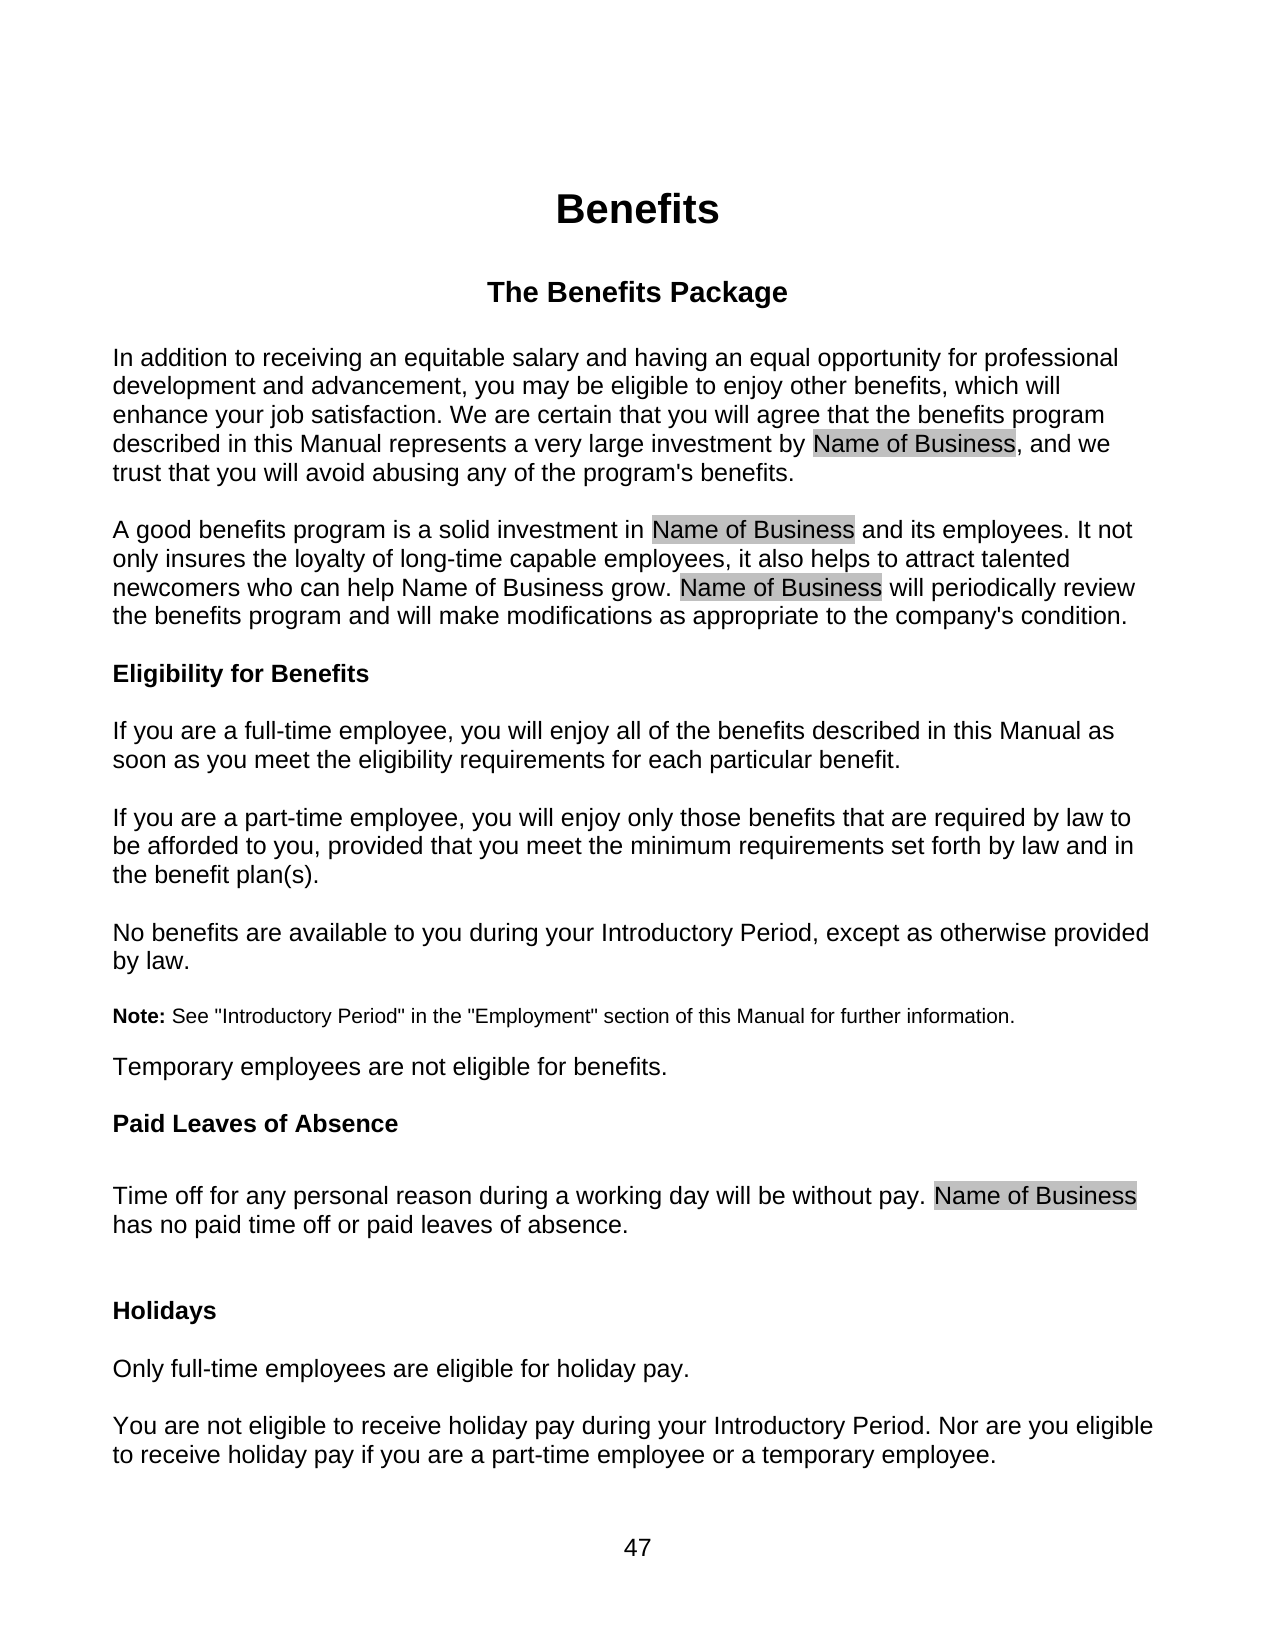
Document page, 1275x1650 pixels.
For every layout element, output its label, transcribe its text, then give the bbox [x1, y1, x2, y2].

text If you are a full-time employee, you will enjoy all of the benefits described in this Manual as soon as you meet the eligibility requirements for each particular benefit. [112, 716, 1162, 774]
text Paid Leaves of Absence [112, 1109, 1162, 1138]
subtitle Eligibility for Benefits [112, 659, 1162, 687]
subtitle Holidays [112, 1296, 1162, 1325]
text Time off for any personal reason during a working day will be without pay. Name of Business has no paid time off or paid leaves of absence. [112, 1181, 1162, 1238]
text No benefits are available to you during your Introductory Period, except as otherwise provided by law. [112, 917, 1162, 975]
text Note: See "Introductory Period" in the "Employment" section of this Manual for further information. [112, 1004, 1162, 1028]
text Only full-time employees are eligible for holiday pay. [112, 1353, 1162, 1382]
text Temporary employees are not eligible for benefits. [112, 1052, 1162, 1080]
text You are not eligible to receive holiday pay during your Introductory Period. Nor are you eligible to receive holiday pay if you are a part-time employee or a temporary employee. [112, 1411, 1162, 1468]
subtitle The Benefits Package [112, 275, 1162, 309]
text If you are a part-time employee, you will enjoy only those benefits that are required by law to be afforded to you, provided that you meet the minimum requirements set forth by law and in the benefit plan(s). [112, 802, 1162, 889]
subtitle Benefits [112, 184, 1162, 232]
text In addition to receiving an equitable salary and having an equal opportunity for professional development and advancement, you may be eligible to enjoy other benefits, which will enhance your job satisfaction. We are certain that you will agree that the benefits program described in this Manual represents a very large investment by Name of Business, and we trust that you will avoid abusing any of the program's benefits. [112, 342, 1162, 486]
text A good benefits program is a solid investment in Name of Business and its employees. It not only insures the loyalty of long-time capable employees, it also helps to attract talented newcomers who can help Name of Business grow. Name of Business will periodically review the benefits program and will make modifications as appropriate to the company's condition. [112, 515, 1162, 630]
